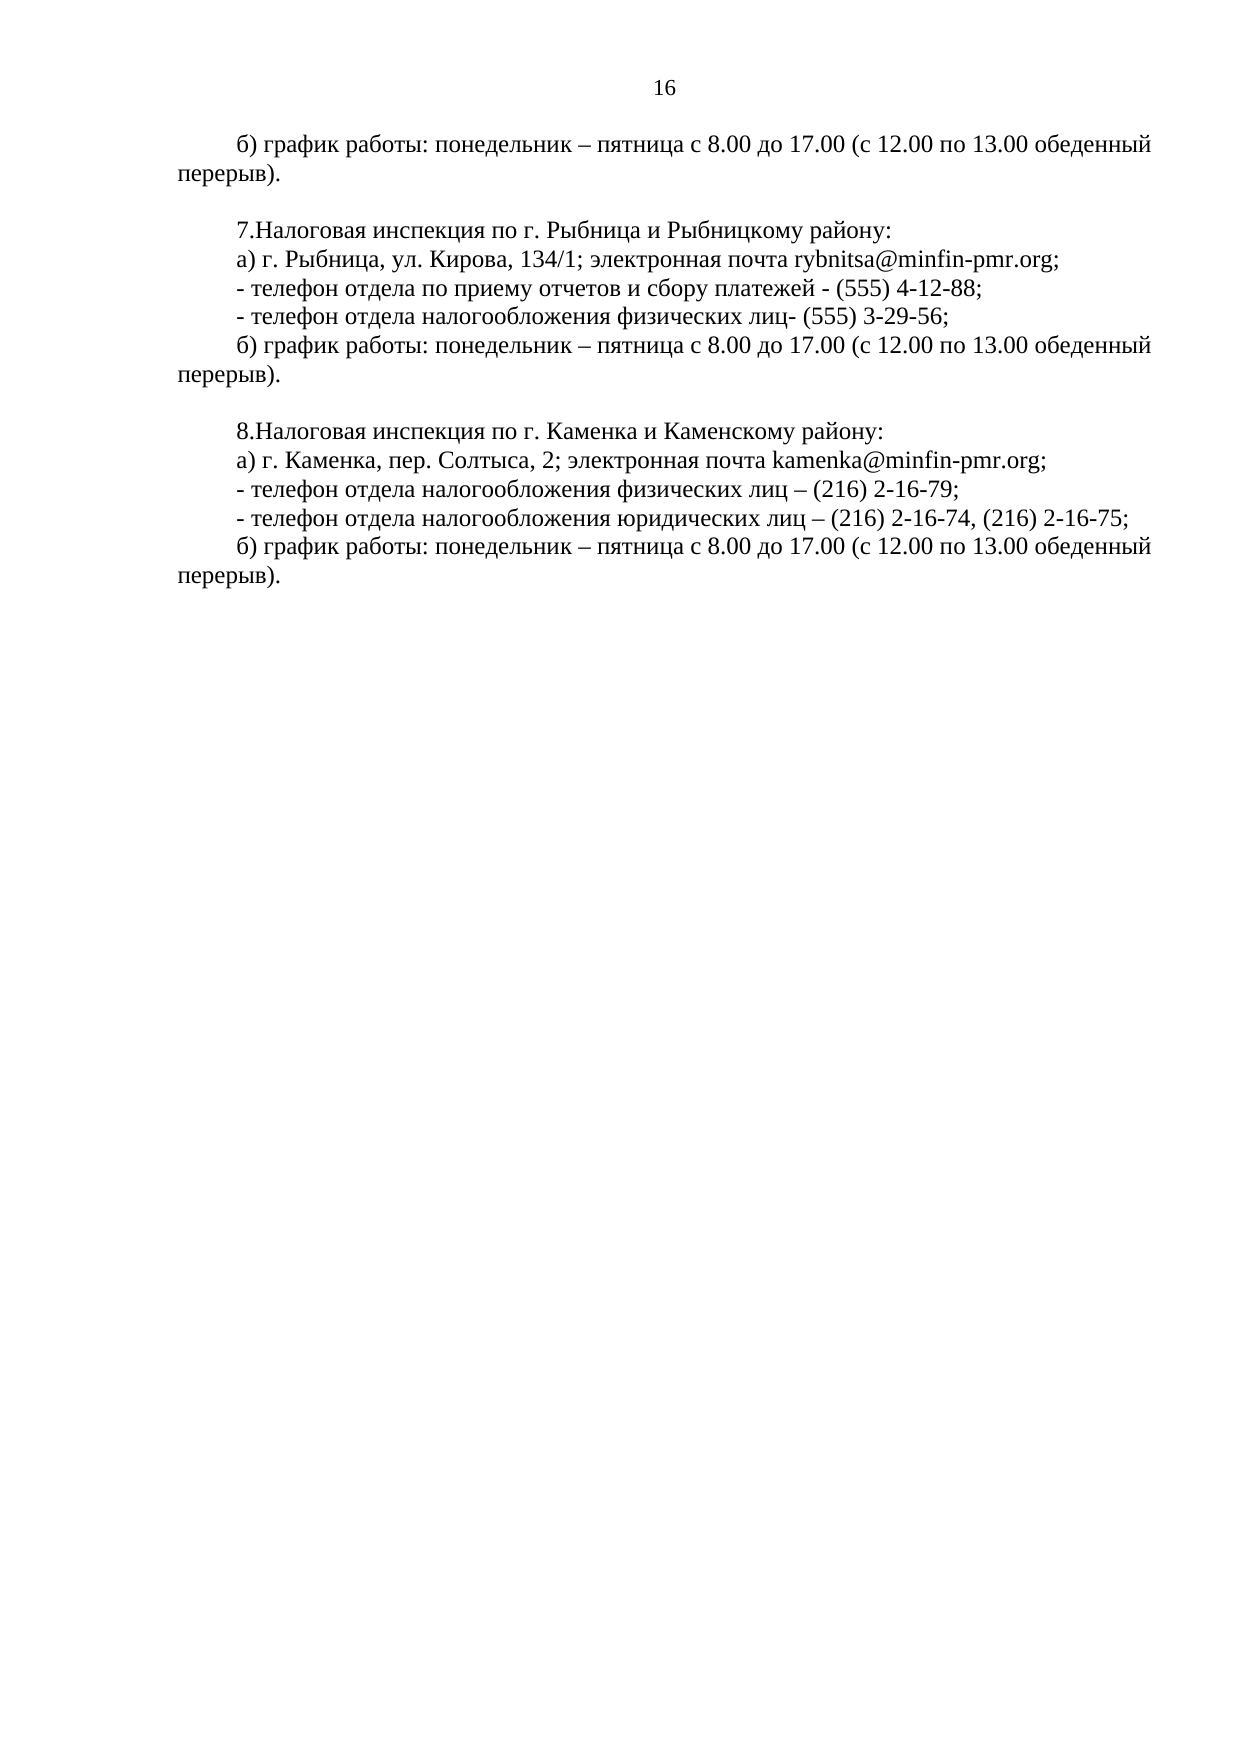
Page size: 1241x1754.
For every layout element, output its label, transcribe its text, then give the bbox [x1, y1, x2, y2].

text - телефон отдела по приему отчетов и сбору платежей - (555) 4-12-88; [177, 273, 1152, 301]
text - телефон отдела налогообложения физических лиц- (555) 3-29-56; [177, 301, 1152, 330]
text б) график работы: понедельник – пятница с 8.00 до 17.00 (с 12.00 по 13.00 обеденный перерыв). [177, 129, 1152, 186]
text - телефон отдела налогообложения юридических лиц – (216) 2-16-74, (216) 2-16-75; [177, 503, 1152, 531]
text б) график работы: понедельник – пятница с 8.00 до 17.00 (с 12.00 по 13.00 обеденный перерыв). [177, 531, 1152, 589]
text б) график работы: понедельник – пятница с 8.00 до 17.00 (с 12.00 по 13.00 обеденный перерыв). [177, 330, 1152, 388]
text 8.Налоговая инспекция по г. Каменка и Каменскому району: [177, 416, 1152, 445]
text 7.Налоговая инспекция по г. Рыбница и Рыбницкому району: [177, 215, 1152, 244]
text а) г. Рыбница, ул. Кирова, 134/1; электронная почта rybnitsa@minfin-pmr.org; [177, 244, 1152, 273]
text - телефон отдела налогообложения физических лиц – (216) 2-16-79; [177, 474, 1152, 503]
text а) г. Каменка, пер. Солтыса, 2; электронная почта kamenka@minfin-pmr.org; [177, 445, 1152, 474]
